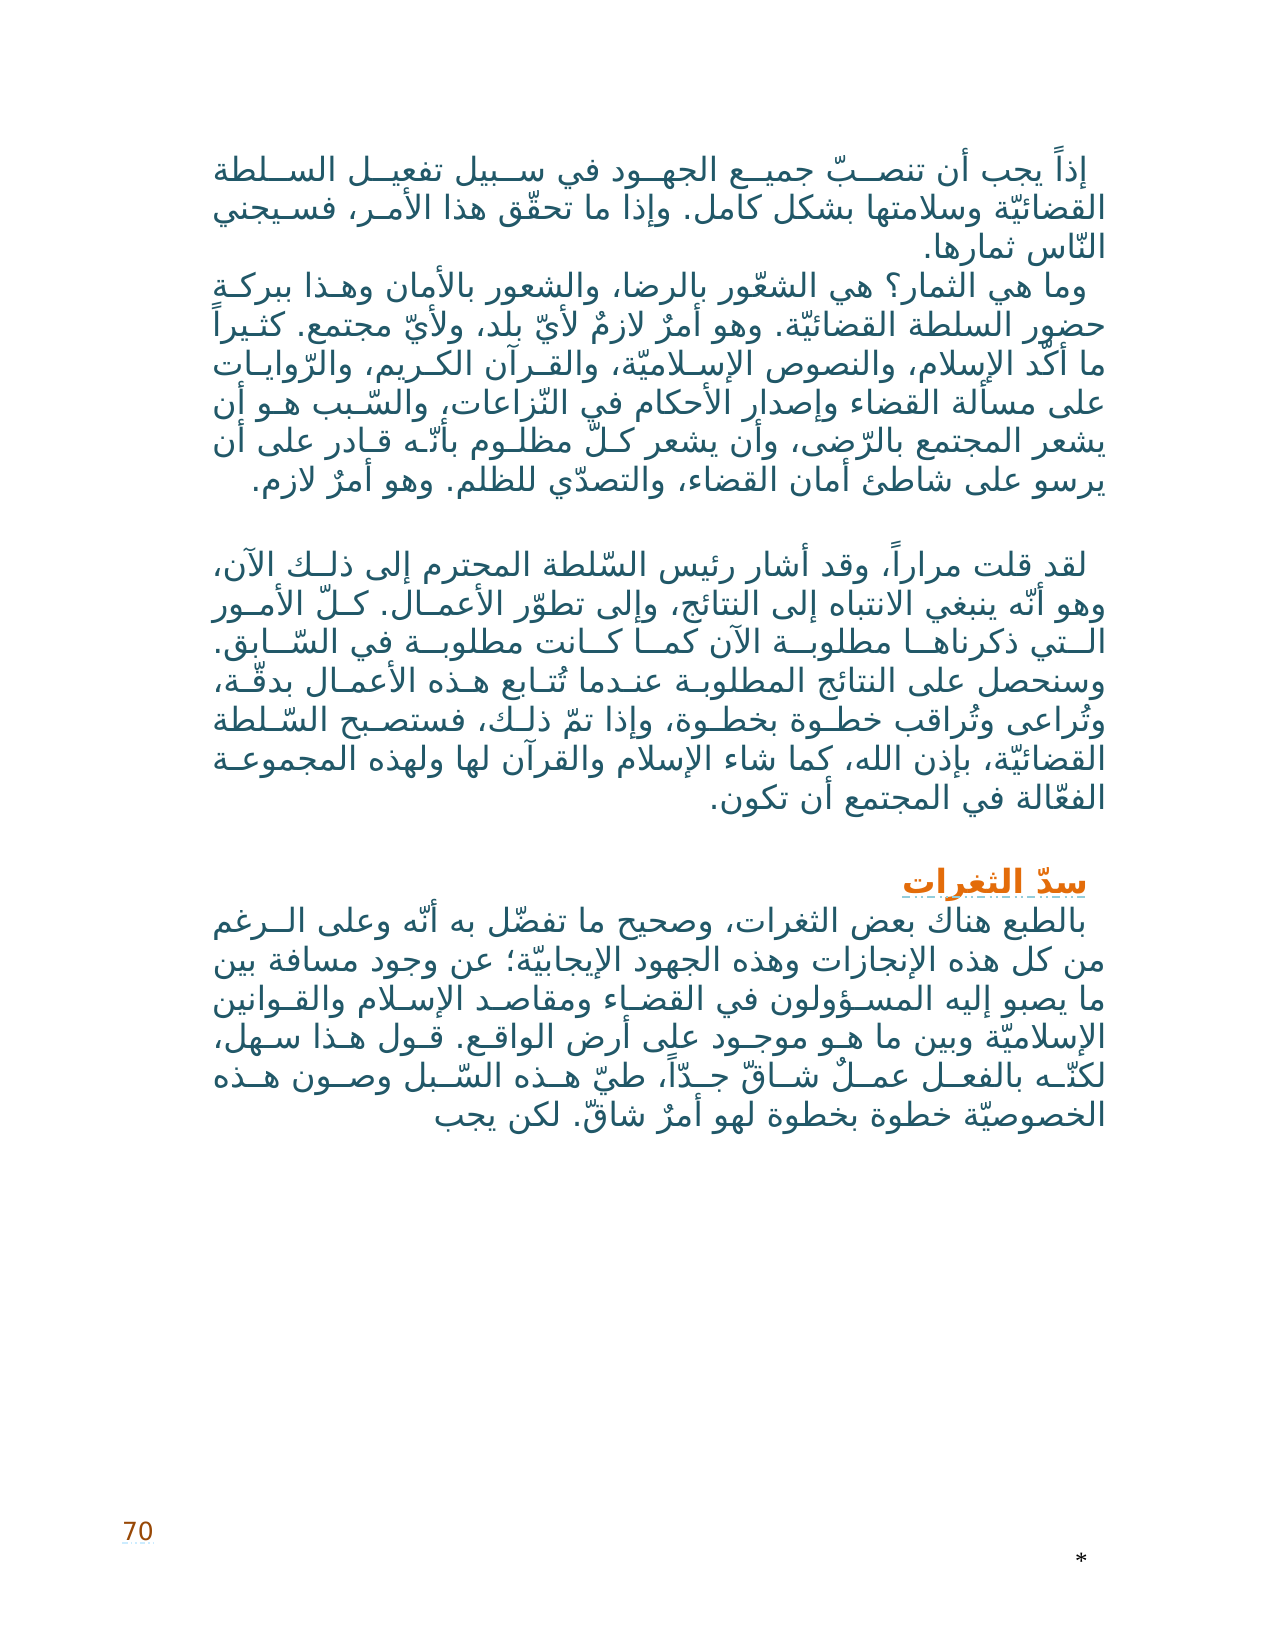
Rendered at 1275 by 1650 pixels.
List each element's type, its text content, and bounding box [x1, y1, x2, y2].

text بالطبع هناك بعض الثغرات، وصحيح ما تفضّل به أنّه وعلى الرغم من كل هذه الإنجازات وهذه الجهود الإيجابيّة؛ عن وجود مسافة بين ما يصبو إليه المسؤولون في القضاء ومقاصد الإسلام والقوانين الإسلاميّة وبين ما هو موجود على أرض الواقع. قول هذا سهل، لكنّه بالفعل عملٌ شاقّ جدّاً، طيّ هذه السّبل وصون هذه الخصوصيّة خطوة بخطوة لهو أمرٌ شاقّ. لكن يجب [212, 901, 1106, 1134]
text وما هي الثمار؟ هي الشعّور بالرضا، والشعور بالأمان وهذا ببركة حضور السلطة القضائيّة. وهو أمرٌ لازمٌ لأيّ بلد، ولأيّ مجتمع. كثيراً ما أكّد الإسلام، والنصوص الإسلاميّة، والقرآن الكريم، والرّوايات على مسألة القضاء وإصدار الأحكام في النّزاعات، والسّبب هو أن يشعر المجتمع بالرّضى، وأن يشعر كلّ مظلوم بأنّه قادر على أن يرسو على شاطئ أمان القضاء، والتصدّي للظلم. وهو أمرٌ لازم. [212, 267, 1106, 500]
text لقد قلت مراراً، وقد أشار رئيس السّلطة المحترم إلى ذلك الآن، وهو أنّه ينبغي الانتباه إلى النتائج، وإلى تطوّر الأعمال. كلّ الأمور التي ذكرناها مطلوبة الآن كما كانت مطلوبة في السّابق. وسنحصل على النتائج المطلوبة عندما تُتابع هذه الأعمال بدقّة، وتُراعى وتُراقب خطوة بخطوة، وإذا تمّ ذلك، فستصبح السّلطة القضائيّة، بإذن الله، كما شاء الإسلام والقرآن لها ولهذه المجموعة الفعّالة في المجتمع أن تكون. [212, 545, 1106, 817]
text سدّ الثغرات [212, 862, 1106, 901]
text إذاً يجب أن تنصبّ جميع الجهود في سبيل تفعيل السلطة القضائيّة وسلامتها بشكل كامل. وإذا ما تحقّق هذا الأمر، فسيجني النّاس ثمارها. [212, 150, 1106, 267]
